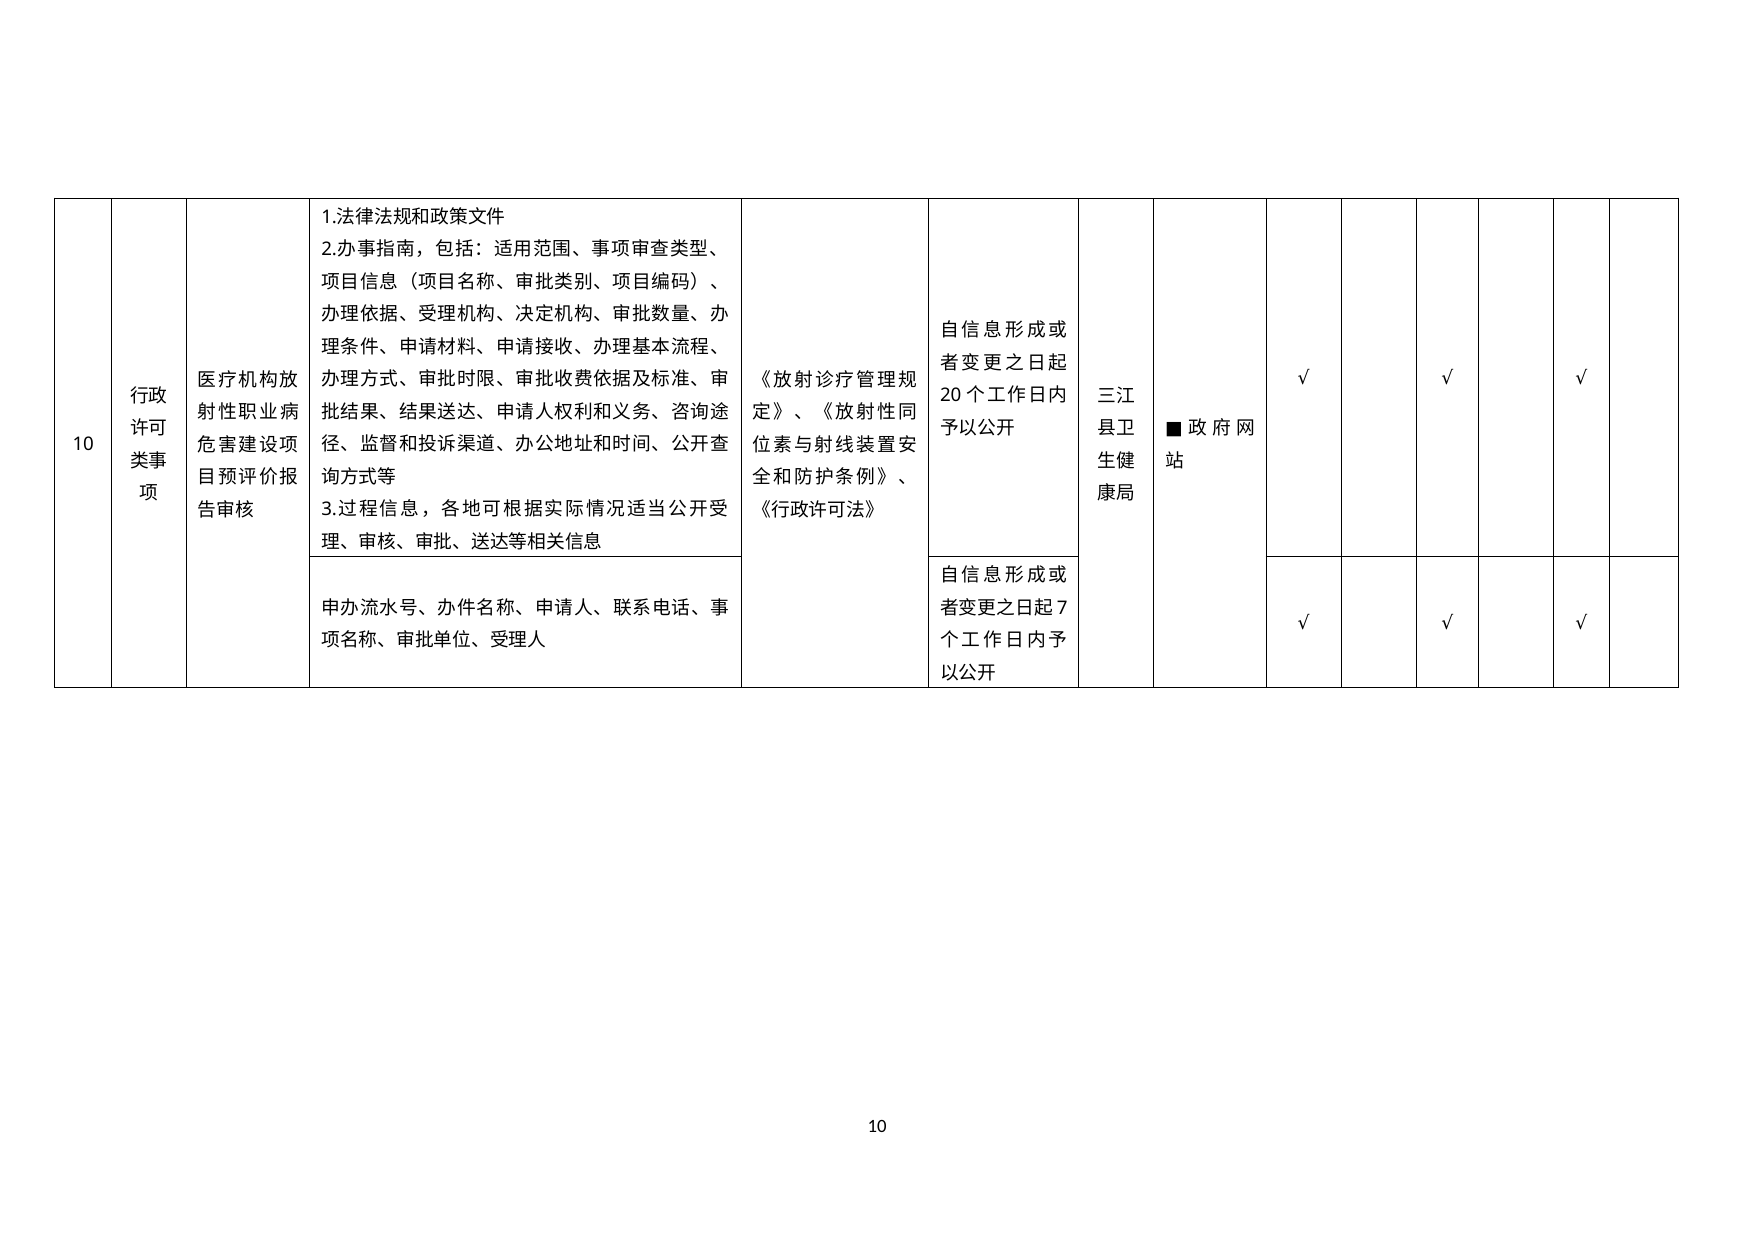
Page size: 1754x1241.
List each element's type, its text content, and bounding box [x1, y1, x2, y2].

table_cell 10 [55, 199, 111, 687]
table_cell √ [1554, 557, 1609, 687]
table_cell 行政许可类事项 [112, 199, 186, 687]
table_cell ■政府网站 [1154, 199, 1266, 687]
table_cell [1342, 199, 1416, 556]
table_cell 自信息形成或者变更之日起7个工作日内予以公开 [929, 557, 1078, 687]
table_cell 1.法律法规和政策文件 2.办事指南，包括：适用范围、事项审查类型、项目信息（项目名称、审批类别、项目编码）、办理依据、受理机构、决定机构、审批数量、办理条件、申请材料、申请接收、办理基本流程、办理方式、审批时限、审批收费依据及标准、审批结果、结果送达、申请人权利和义务、咨询途径、监督和投诉渠道、办公地址和时间、公开查询方式等 3.过程信息，各地可根据实际情况适当公开受理、审核、审批、送达等相关信息 [310, 199, 741, 556]
table_cell √ [1267, 199, 1341, 556]
table_cell 医疗机构放射性职业病危害建设项目预评价报告审核 [187, 199, 309, 687]
table_cell √ [1417, 199, 1478, 556]
table_cell 三江县卫生健康局 [1079, 199, 1153, 687]
table_cell √ [1417, 557, 1478, 687]
table_cell [1610, 557, 1678, 687]
table_cell 申办流水号、办件名称、申请人、联系电话、事项名称、审批单位、受理人 [310, 557, 741, 687]
table_cell [1342, 557, 1416, 687]
table_cell 《放射诊疗管理规定》、《放射性同位素与射线装置安全和防护条例》、《行政许可法》 [742, 199, 928, 687]
table_cell 自信息形成或者变更之日起20个工作日内予以公开 [929, 199, 1078, 556]
table_cell √ [1554, 199, 1609, 556]
table_cell [1610, 199, 1678, 556]
table_cell [1479, 557, 1553, 687]
table_cell [1479, 199, 1553, 556]
table_cell √ [1267, 557, 1341, 687]
